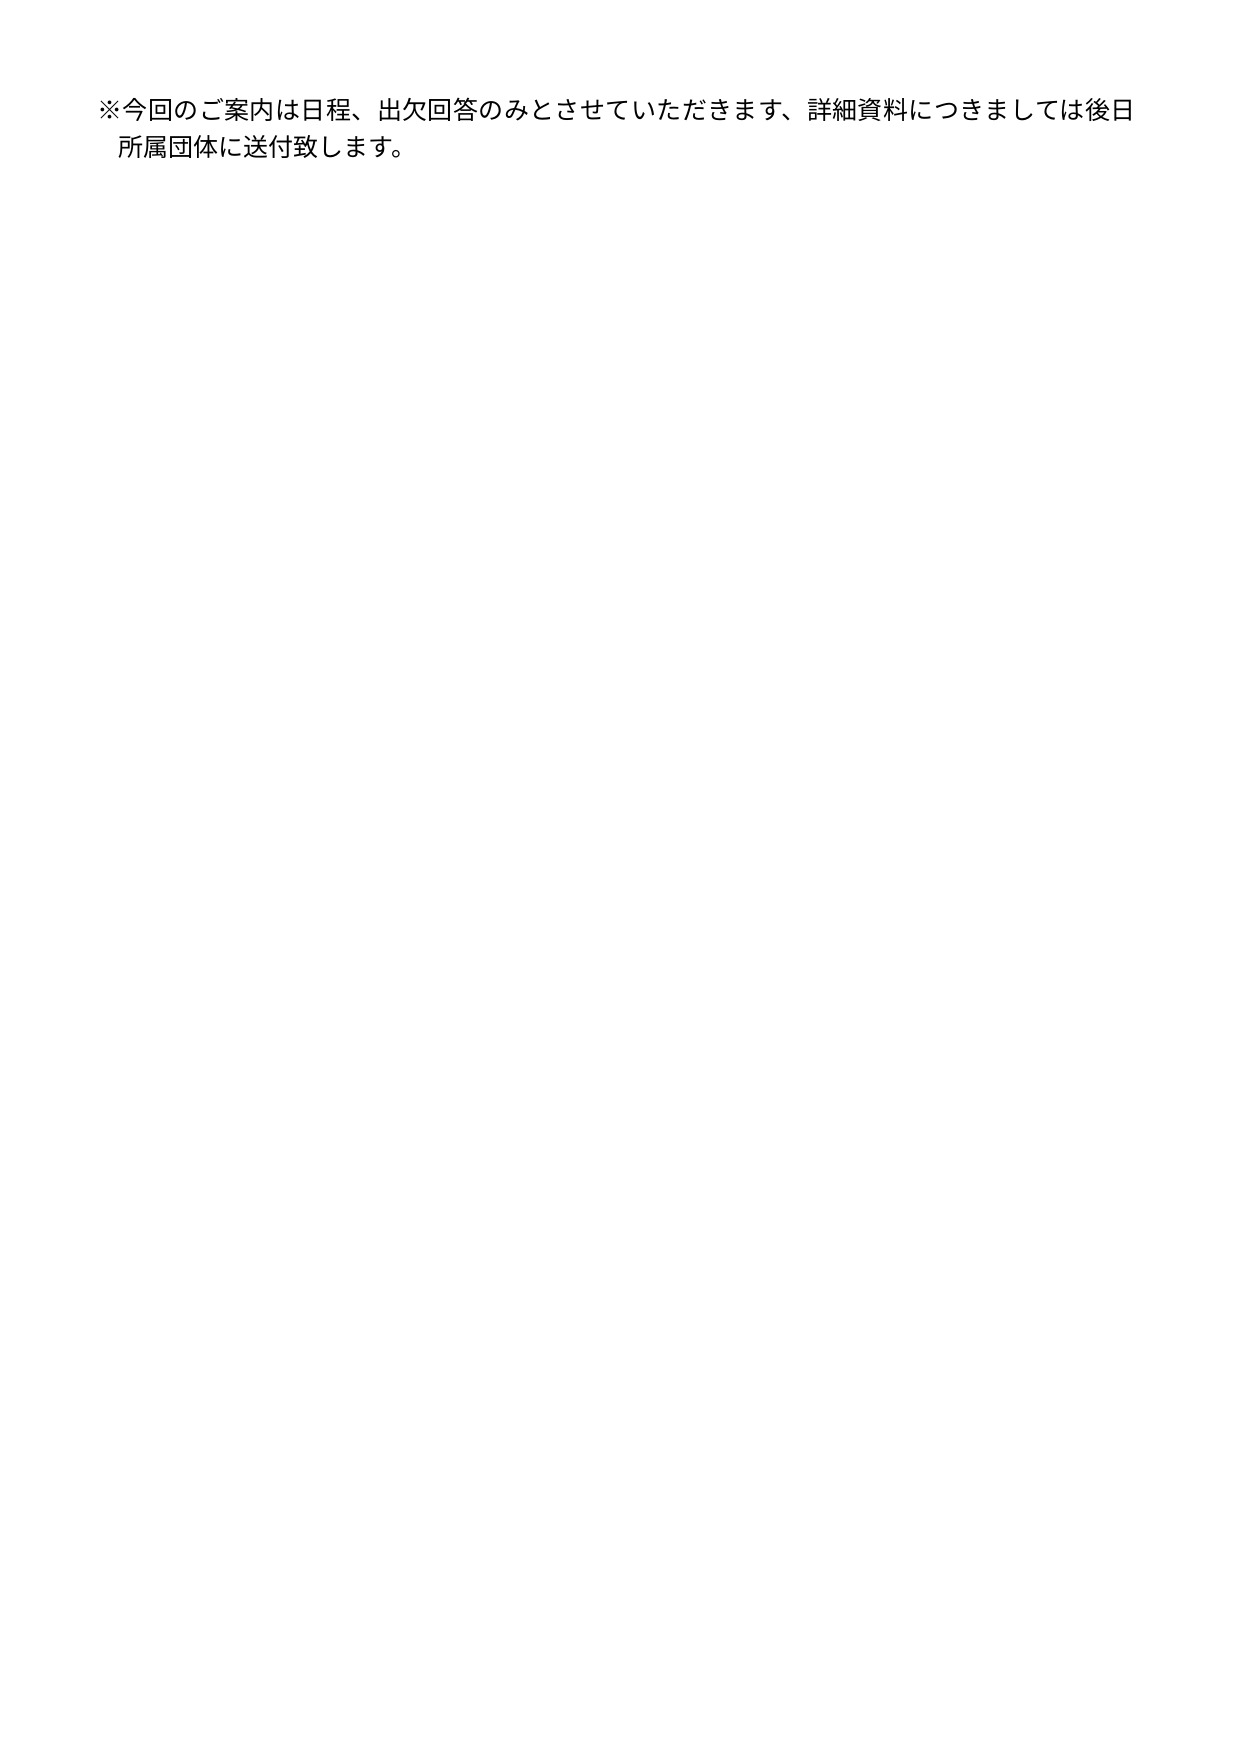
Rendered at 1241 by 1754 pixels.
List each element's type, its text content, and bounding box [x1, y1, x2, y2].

text ※今回のご案内は日程、出欠回答のみとさせていただきます、詳細資料につきましては後日所属団体に送付致します。 [75, 89, 1136, 164]
